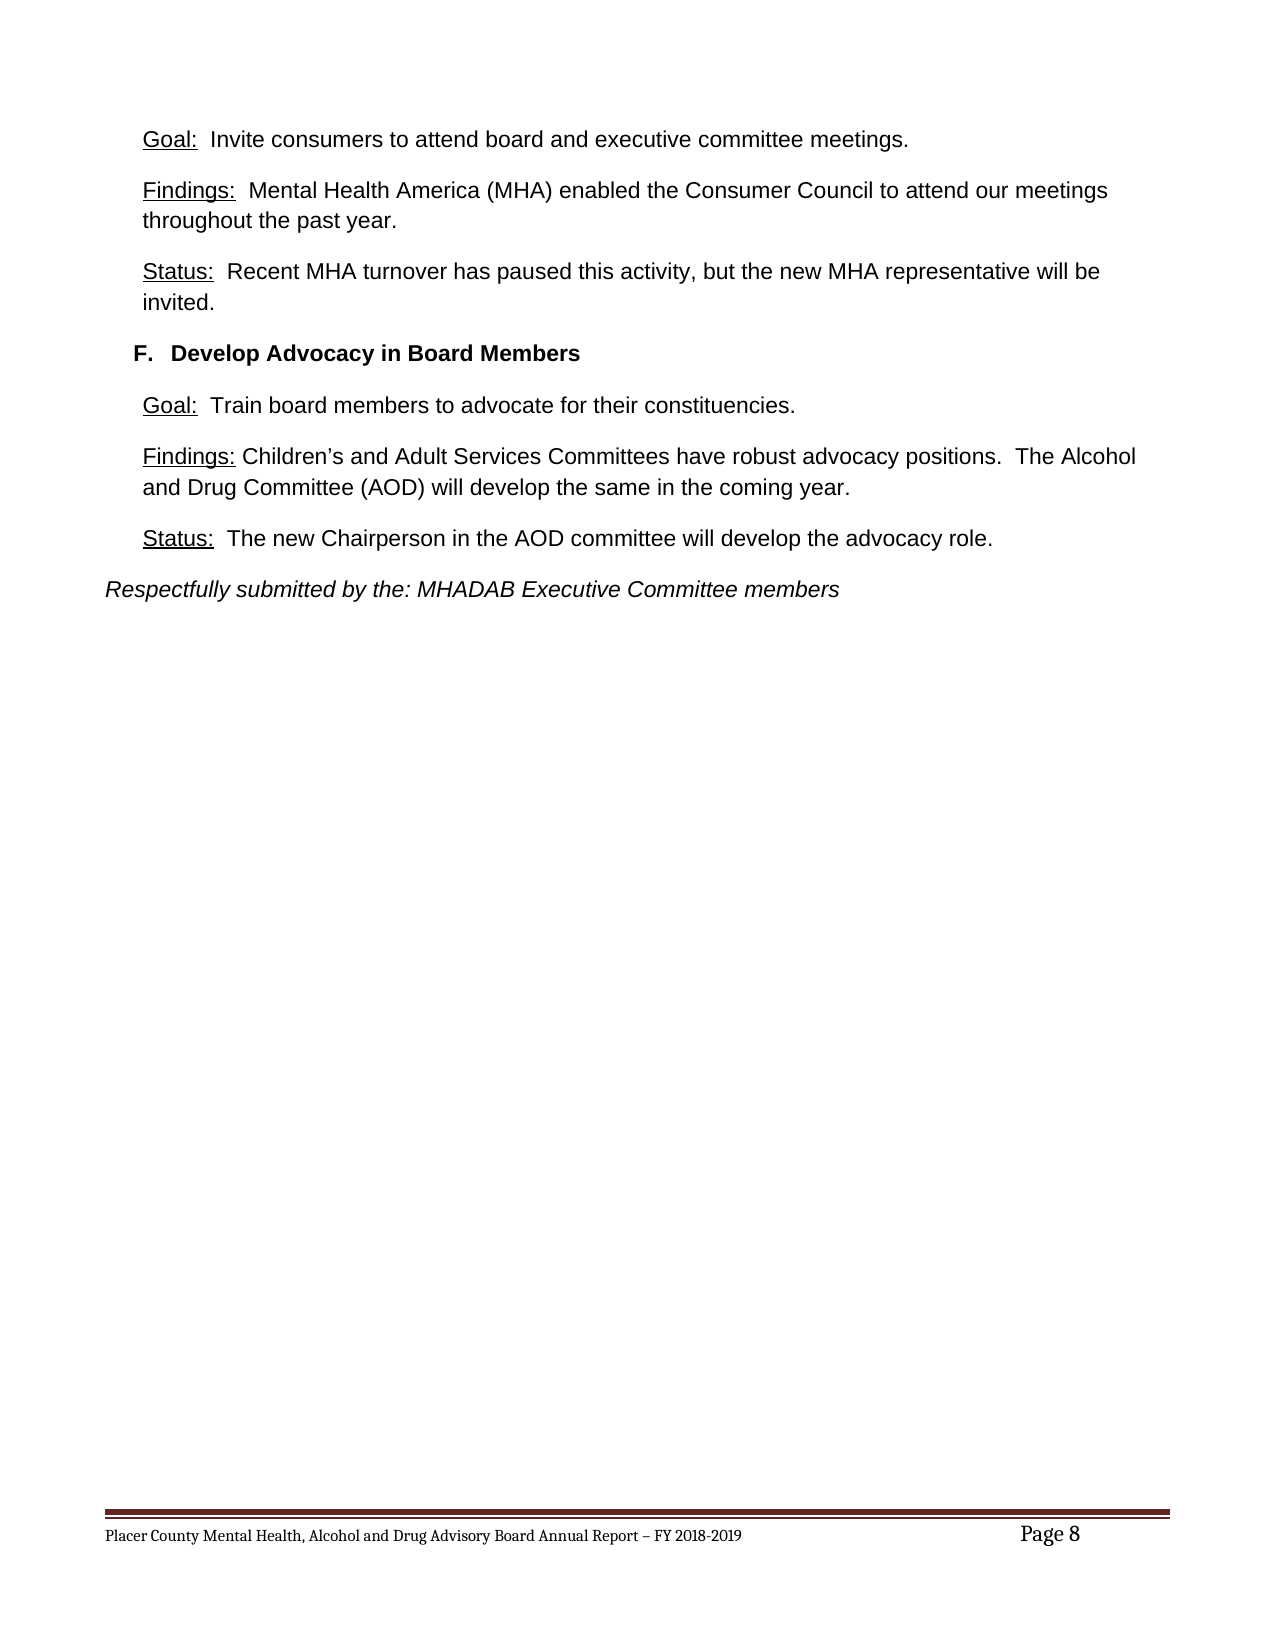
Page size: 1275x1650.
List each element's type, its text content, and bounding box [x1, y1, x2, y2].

text Goal: Train board members to advocate for their constituencies. [142, 392, 1170, 419]
text Findings: Mental Health America (MHA) enabled the Consumer Council to attend our meetings throughout the past year. [142, 177, 1170, 234]
text Status: Recent MHA turnover has paused this activity, but the new MHA representative will be invited. [142, 258, 1170, 315]
text Goal: Invite consumers to attend board and executive committee meetings. [142, 126, 1170, 152]
text Findings: Children’s and Adult Services Committees have robust advocacy positions. The Alcohol and Drug Committee (AOD) will develop the same in the coming year. [142, 443, 1170, 500]
text Respectfully submitted by the: MHADAB Executive Committee members [105, 576, 1170, 602]
text Status: The new Chairperson in the AOD committee will develop the advocacy role. [142, 524, 1170, 551]
list Develop Advocacy in Board Members [133, 339, 1170, 366]
